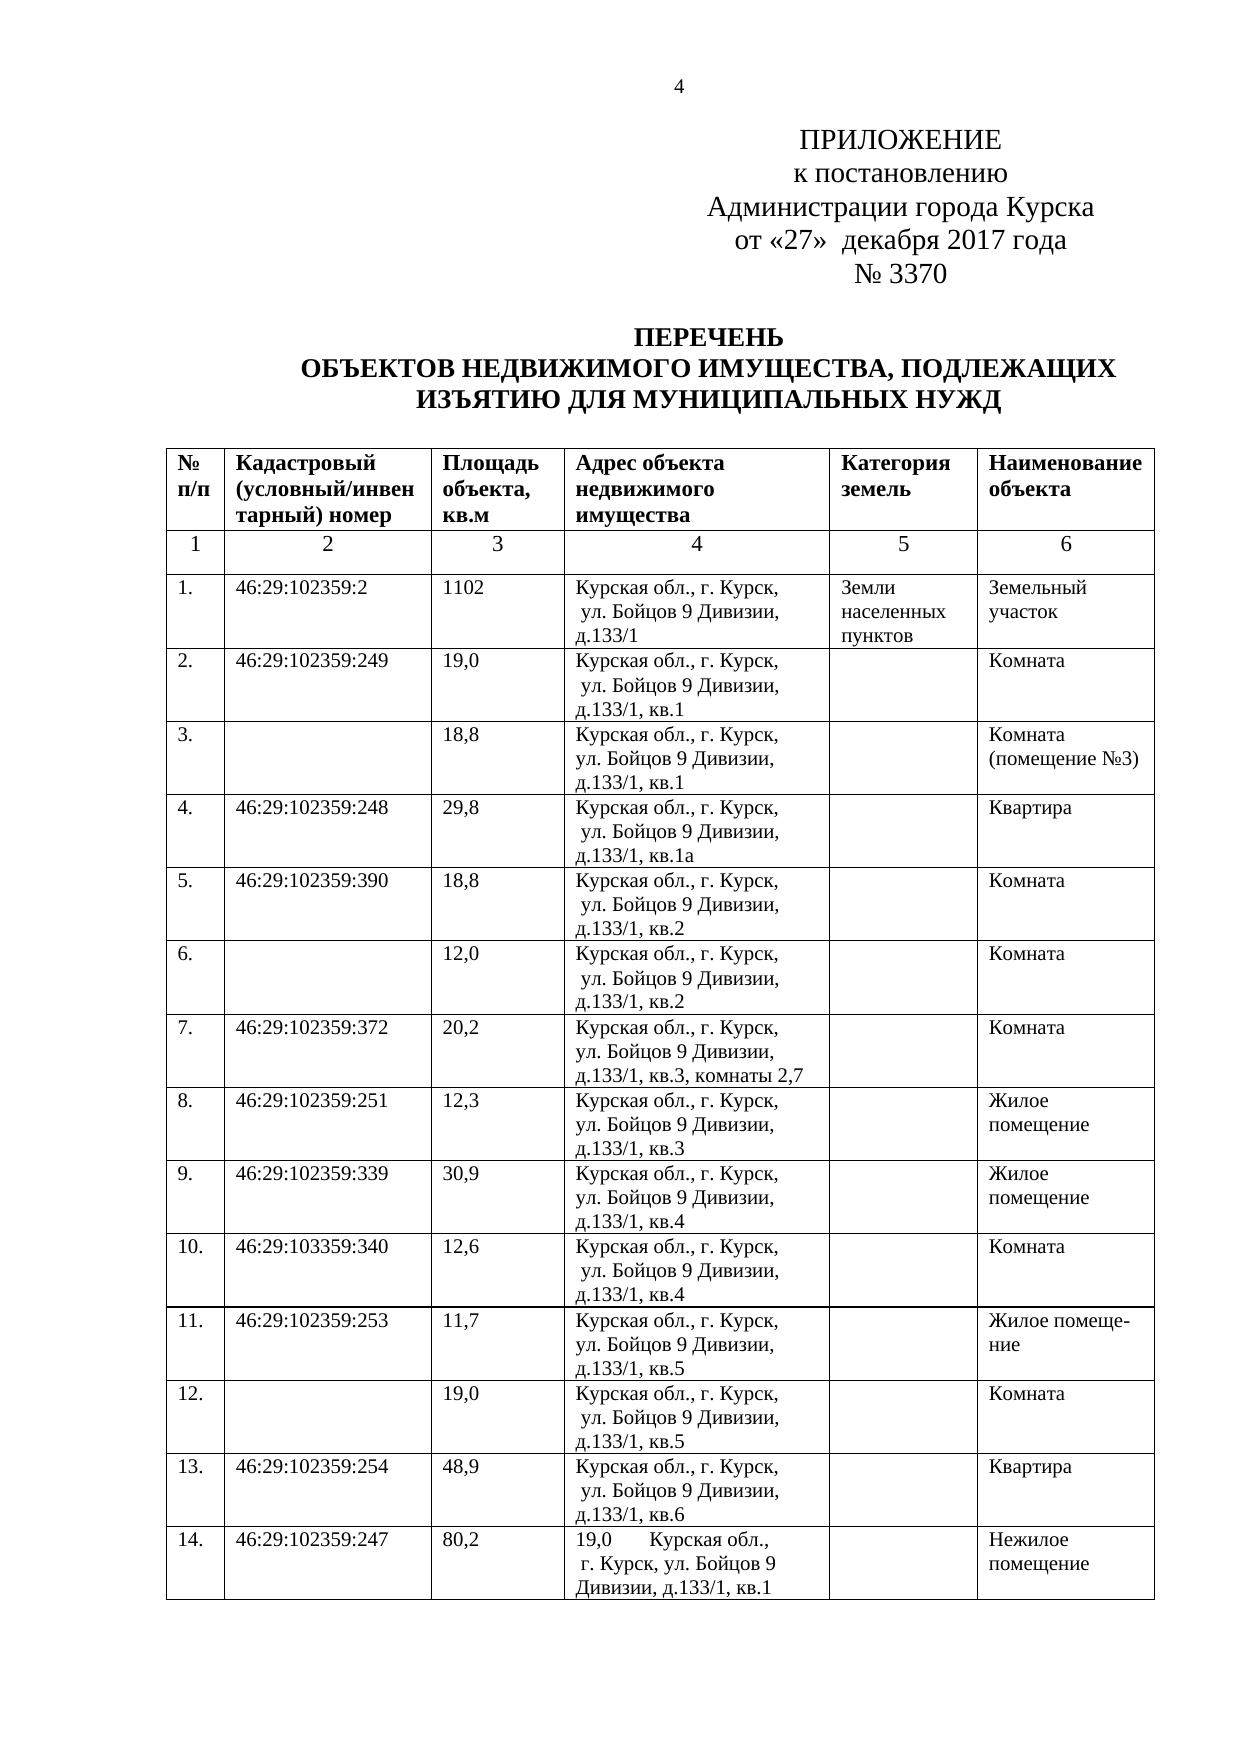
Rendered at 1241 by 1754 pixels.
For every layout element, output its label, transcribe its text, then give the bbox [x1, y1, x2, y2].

table_cell [167, 1234, 224, 1306]
table_header Кадастровый (условный/инвентарный) номер [225, 449, 431, 529]
text к постановлению [620, 155, 1181, 189]
table_cell 12,0 [432, 941, 564, 1013]
table_cell 80,2 [432, 1527, 564, 1599]
table_cell [167, 1381, 224, 1453]
table_cell 46:29:103359:340 [225, 1234, 431, 1306]
table_cell 29,8 [432, 795, 564, 867]
table_cell [830, 1308, 977, 1380]
table_cell Комната [978, 1234, 1154, 1306]
table_header № п/п [167, 449, 224, 529]
table_cell [830, 1527, 977, 1599]
table_cell 4 [565, 531, 829, 574]
table_cell 19,0 [432, 649, 564, 721]
table_cell 3 [432, 531, 564, 574]
text ПРИЛОЖЕНИЕ [620, 122, 1181, 155]
text от «27» декабря 2017 года [620, 222, 1181, 256]
table_cell Курская обл., г. Курск, ул. Бойцов 9 Дивизии, д.133/1 [565, 575, 829, 647]
table_cell [167, 1015, 224, 1087]
table_cell 11,7 [432, 1308, 564, 1380]
table_cell Жилое помещение [978, 1088, 1154, 1160]
table_cell [167, 941, 224, 1013]
table_cell Курская обл., г. Курск, ул. Бойцов 9 Дивизии, д.133/1, кв.3 [565, 1088, 829, 1160]
table_cell 12,6 [432, 1234, 564, 1306]
table_cell Комната (помещение №3) [978, 722, 1154, 794]
table_cell 46:29:102359:251 [225, 1088, 431, 1160]
table_cell Курская обл., г. Курск, ул. Бойцов 9 Дивизии, д.133/1, кв.4 [565, 1161, 829, 1233]
table_cell Курская обл., г. Курск, ул. Бойцов 9 Дивизии, д.133/1, кв.1а [565, 795, 829, 867]
table_header Адрес объекта недвижимого имущества [565, 449, 829, 529]
table_cell 6 [978, 531, 1154, 574]
table_cell Жилое помещение [978, 1308, 1154, 1380]
table_header Категория земель [830, 449, 977, 529]
table_cell 46:29:102359:247 [225, 1527, 431, 1599]
table_cell 46:29:102359:253 [225, 1308, 431, 1380]
table_cell Курская обл., г. Курск, ул. Бойцов 9 Дивизии, д.133/1, кв.6 [565, 1454, 829, 1526]
table_cell [225, 1381, 431, 1453]
table_cell 46:29:102359:339 [225, 1161, 431, 1233]
table_cell [830, 649, 977, 721]
table_cell 1 [167, 531, 224, 574]
table_cell 46:29:102359:254 [225, 1454, 431, 1526]
table_header Наименование объекта [978, 449, 1154, 529]
table_cell 46:29:102359:249 [225, 649, 431, 721]
table_cell [830, 1015, 977, 1087]
table_cell [225, 722, 431, 794]
table_cell 19,0 [432, 1381, 564, 1453]
table_cell Земельный участок [978, 575, 1154, 647]
table_cell Курская обл., г. Курск, ул. Бойцов 9 Дивизии, д.133/1, кв.1 [565, 722, 829, 794]
table_cell Курская обл., г. Курск, ул. Бойцов 9 Дивизии, д.133/1, кв.5 [565, 1308, 829, 1380]
table_cell Курская обл., г. Курск, ул. Бойцов 9 Дивизии, д.133/1, кв.2 [565, 941, 829, 1013]
table_cell Жилое помещение [978, 1161, 1154, 1233]
table_cell Комната [978, 649, 1154, 721]
text № 3370 [620, 256, 1181, 289]
table_cell [830, 1088, 977, 1160]
table_cell Квартира [978, 1454, 1154, 1526]
table_cell [167, 1088, 224, 1160]
table_cell 12,3 [432, 1088, 564, 1160]
table_cell Квартира [978, 795, 1154, 867]
table_cell [167, 649, 224, 721]
table_cell [167, 1308, 224, 1380]
table_cell [830, 722, 977, 794]
table_cell 18,8 [432, 722, 564, 794]
table_cell Комната [978, 941, 1154, 1013]
table_cell [830, 795, 977, 867]
table_cell 46:29:102359:390 [225, 868, 431, 940]
table_cell [167, 1161, 224, 1233]
table_cell 18,8 [432, 868, 564, 940]
table_cell [830, 1161, 977, 1233]
table_header Площадь объекта, кв.м [432, 449, 564, 529]
table_cell Комната [978, 1381, 1154, 1453]
table_cell [830, 941, 977, 1013]
table_cell [830, 1454, 977, 1526]
table_cell Курская обл., г. Курск, ул. Бойцов 9 Дивизии, д.133/1, кв.1 [565, 649, 829, 721]
text ПЕРЕЧЕНЬ [236, 321, 1181, 352]
table_cell [167, 722, 224, 794]
table_cell 48,9 [432, 1454, 564, 1526]
table_cell [167, 795, 224, 867]
table_cell 46:29:102359:248 [225, 795, 431, 867]
table_cell Нежилое помещение [978, 1527, 1154, 1599]
table_cell Курская обл., г. Курск, ул. Бойцов 9 Дивизии, д.133/1, кв.5 [565, 1381, 829, 1453]
table_cell Курская обл., г. Курск, ул. Бойцов 9 Дивизии, д.133/1, кв.2 [565, 868, 829, 940]
table_cell 46:29:102359:372 [225, 1015, 431, 1087]
text ОБЪЕКТОВ НЕДВИЖИМОГО ИМУЩЕСТВА, ПОДЛЕЖАЩИХ ИЗЪЯТИЮ ДЛЯ МУНИЦИПАЛЬНЫХ НУЖД [236, 352, 1181, 414]
table_cell Комната [978, 1015, 1154, 1087]
table_cell Земли населенных пунктов [830, 575, 977, 647]
table_cell 1102 [432, 575, 564, 647]
table_cell Курская обл., г. Курск, ул. Бойцов 9 Дивизии, д.133/1, кв.4 [565, 1234, 829, 1306]
table_cell 5 [830, 531, 977, 574]
table_cell 19,0 Курская обл., г. Курск, ул. Бойцов 9 Дивизии, д.133/1, кв.1 [565, 1527, 829, 1599]
table_cell [830, 1234, 977, 1306]
table_cell [830, 868, 977, 940]
table_cell [830, 1381, 977, 1453]
table_cell Комната [978, 868, 1154, 940]
table_cell 2 [225, 531, 431, 574]
table_cell 20,2 [432, 1015, 564, 1087]
table_cell 46:29:102359:2 [225, 575, 431, 647]
table_cell Курская обл., г. Курск, ул. Бойцов 9 Дивизии, д.133/1, кв.3, комнаты 2,7 [565, 1015, 829, 1087]
table_cell 30,9 [432, 1161, 564, 1233]
text Администрации города Курска [620, 189, 1181, 222]
table_cell [225, 941, 431, 1013]
table_cell [167, 868, 224, 940]
table_cell [167, 575, 224, 647]
table_cell [167, 1454, 224, 1526]
table_cell [167, 1527, 224, 1599]
